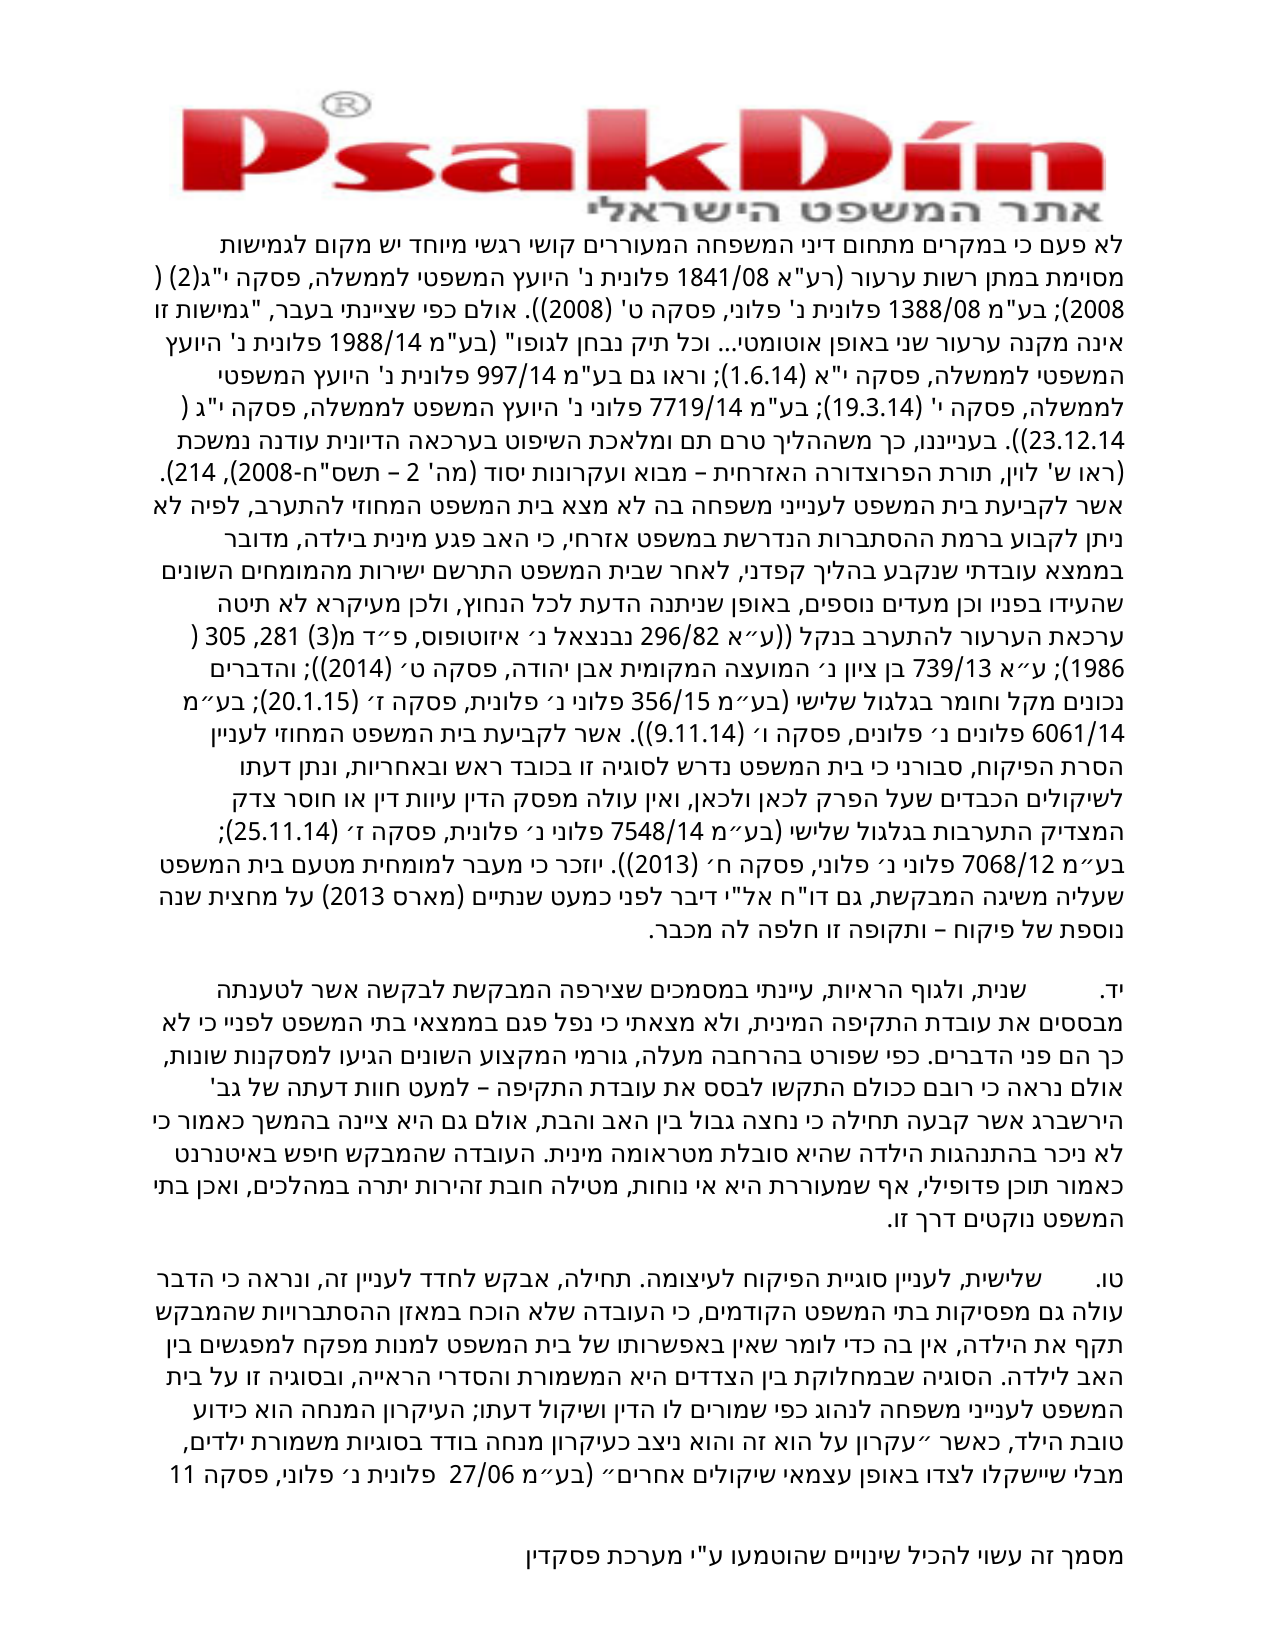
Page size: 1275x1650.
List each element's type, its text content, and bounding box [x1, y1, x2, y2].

text טו. שלישית, לעניין סוגיית הפיקוח לעיצומה. תחילה, אבקש לחדד לעניין זה, ונראה כי הדבר עולה גם מפסיקות בתי המשפט הקודמים, כי העובדה שלא הוכח במאזן ההסתברויות שהמבקש תקף את הילדה, אין בה כדי לומר שאין באפשרותו של בית המשפט למנות מפקח למפגשים בין האב לילדה. הסוגיה שבמחלוקת בין הצדדים היא המשמורת והסדרי הראייה, ובסוגיה זו על בית המשפט לענייני משפחה לנהוג כפי שמורים לו הדין ושיקול דעתו; העיקרון המנחה הוא כידוע טובת הילד, כאשר ״עקרון על הוא זה והוא ניצב כעיקרון מנחה בודד בסוגיות משמורת ילדים, מבלי שיישקלו לצדו באופן עצמאי שיקולים אחרים״ (בע״מ 27/06 פלונית נ׳ פלוני, פסקה 11 לפסק דינה של השופטת ארבל (2006); ראו גם סעיף 25 לחוק הכשרות המשפטית והאפוטרופסות, התשכ״ב-1962; וכן בג״צ 1073/05 פלונית נ׳ בית הדין הרבני הגדול, פסקה 12 (2008); בע״מ 9358/04 פלונית נ׳ פלוני, סעיף 9 (2005)). בהמשך לכך, בית המשפט אינו מחויב לקבוע פוזיטיבית כי האב תקף את הילדה מינית, על מנת לאפשר את קיומם של הסדרי הראיה בפיקוח; הדבר מובנה בסל הסעדים שיכול בית המשפט לענייני משפחה ליתן, בהמלצת גורמי הטיפול, כדי להגשים את עקרון טובת הילד, ומכל מקום ברי כי גם כאשר מוטל פיקוח, כפי שהציע למשל בית המשפט לענייני משפחה בענייננו, אין המדובר בסוף פסוק והסוגיה נבדקת מעת לעת, והכל בהתאם לנסיבות התיק הקונקרטי. [150, 970, 1125, 1437]
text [150, 1437, 1125, 1495]
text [150, 231, 1125, 669]
text יד. שנית, ולגוף הראיות, עיינתי במסמכים שצירפה המבקשת לבקשה אשר לטענתה מבססים את עובדת התקיפה המינית, ולא מצאתי כי נפל פגם בממצאי בתי המשפט לפניי כי לא כך הם פני הדברים. כפי שפורט בהרחבה מעלה, גורמי המקצוע השונים הגיעו למסקנות שונות, אולם נראה כי רובם ככולם התקשו לבסס את עובדת התקיפה – למעט חוות דעתה של גב' הירשברג אשר קבעה תחילה כי נחצה גבול בין האב והבת, אולם גם היא ציינה בהמשך כאמור כי לא ניכר בהתנהגות הילדה שהיא סובלת מטראומה מינית. העובדה שהמבקש חיפש באיטנרנט כאמור תוכן פדופילי, אף שמעוררת היא אי נוחות, מטילה חובת זהירות יתרה במהלכים, ואכן בתי המשפט נוקטים דרך זו. [150, 703, 1125, 936]
